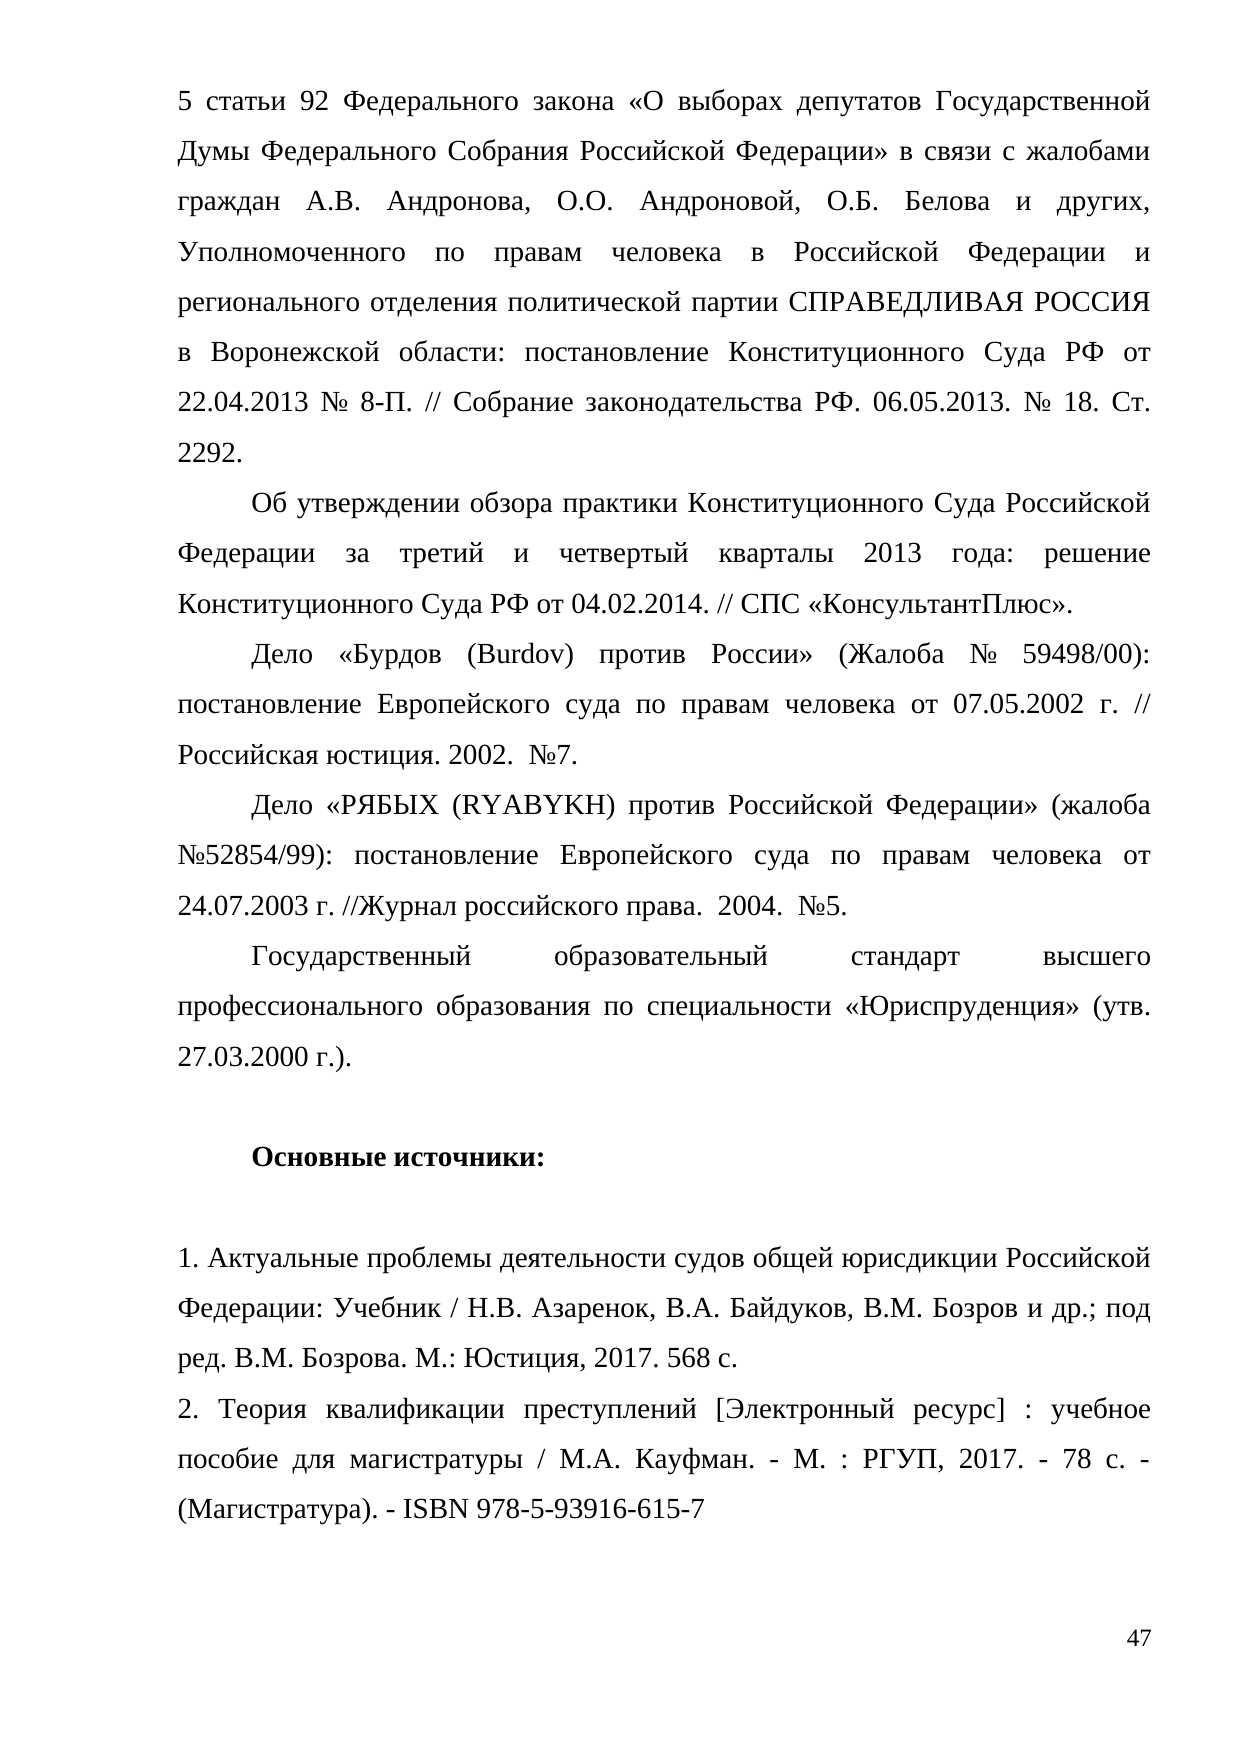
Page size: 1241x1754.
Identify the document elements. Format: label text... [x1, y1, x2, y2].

text Дело «РЯБЫХ (RYABYKH) против Российской Федерации» (жалоба №52854/99): постановление Европейского суда по правам человека от 24.07.2003 г. //Журнал российского права. 2004. №5. [177, 787, 1152, 921]
text 1. Актуальные проблемы деятельности судов общей юрисдикции Российской Федерации: Учебник / Н.В. Азаренок, В.А. Байдуков, В.М. Бозров и др.; под ред. В.М. Бозрова. М.: Юстиция, 2017. 568 с. [177, 1240, 1152, 1374]
text Дело «Бурдов (Burdov) против России» (Жалоба № 59498/00): постановление Европейского суда по правам человека от 07.05.2002 г. // Российская юстиция. 2002. №7. [177, 636, 1152, 770]
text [177, 83, 1152, 468]
text Основные источники: [177, 1139, 1152, 1173]
text 2. Теория квалификации преступлений [Электронный ресурс] : учебное пособие для магистратуры / М.А. Кауфман. - М. : РГУП, 2017. - 78 с. - (Магистратура). - ISBN 978-5-93916-615-7 [177, 1391, 1152, 1525]
text Государственный образовательный стандарт высшего профессионального образования по специальности «Юриспруденция» (утв. 27.03.2000 г.). [177, 938, 1152, 1072]
text Об утверждении обзора практики Конституционного Суда Российской Федерации за третий и четвертый кварталы 2013 года: решение Конституционного Суда РФ от 04.02.2014. // СПС «КонсультантПлюс». [177, 485, 1152, 619]
